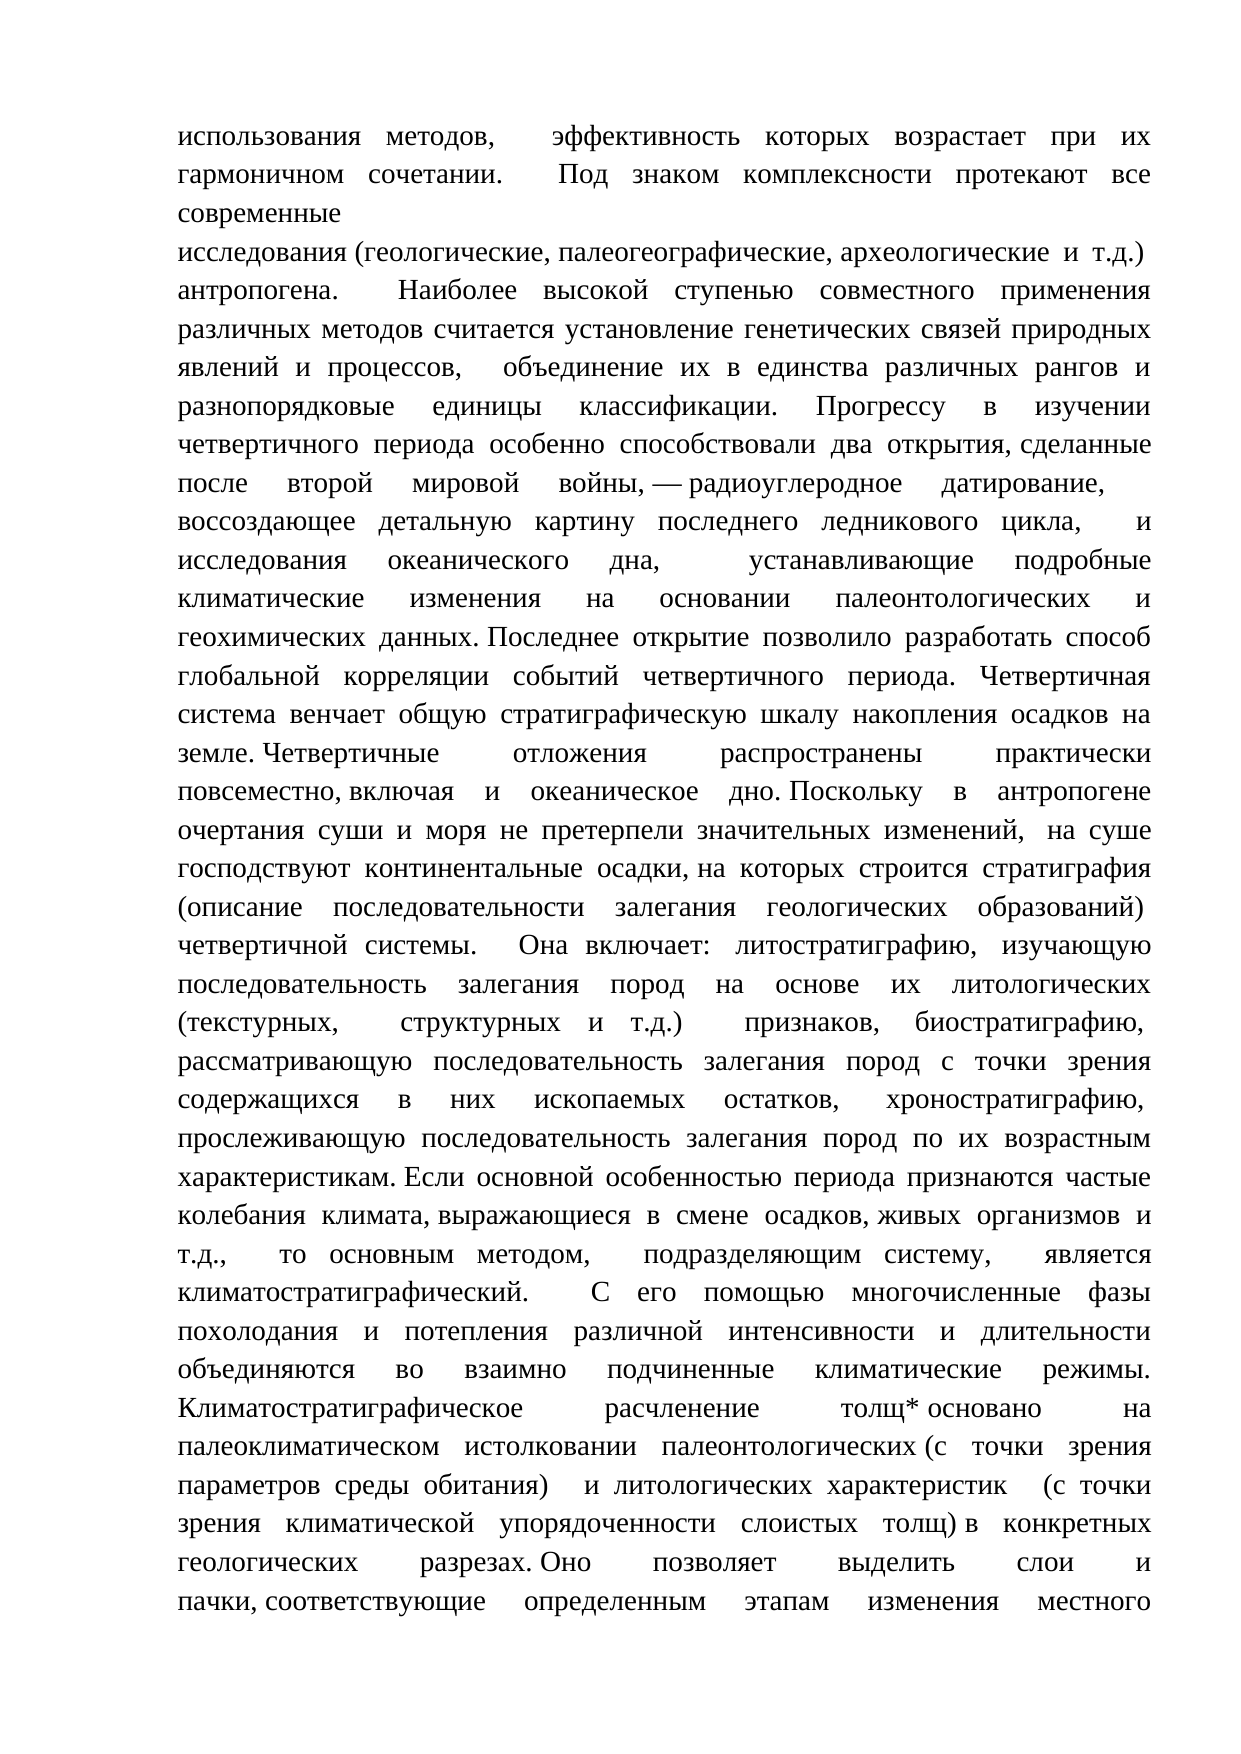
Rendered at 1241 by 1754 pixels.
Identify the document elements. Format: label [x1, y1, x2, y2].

text [177, 118, 1152, 1616]
